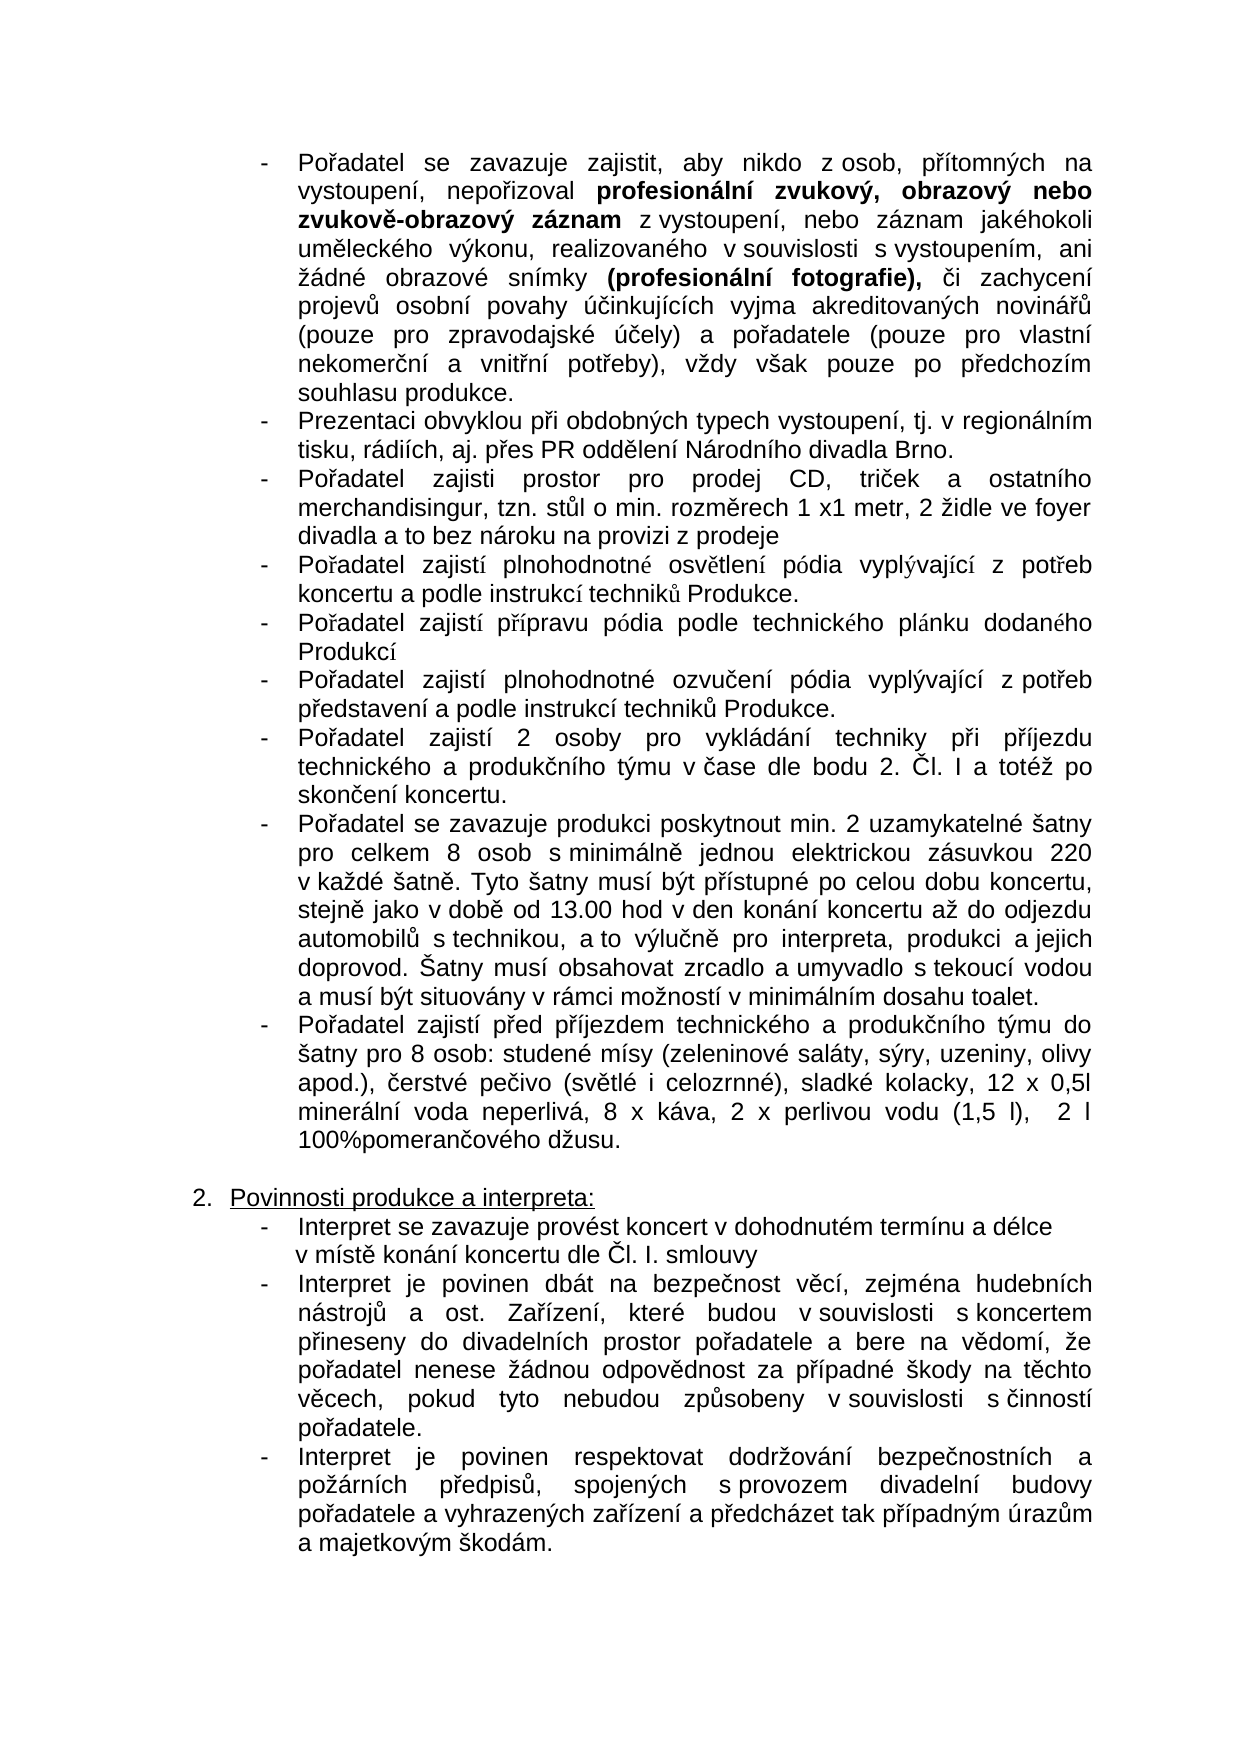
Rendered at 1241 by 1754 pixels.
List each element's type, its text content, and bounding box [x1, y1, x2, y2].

list Interpret je povinen dbát na bezpečnost věcí, zejména hudebních nástrojů a ost. Zařízení, které budou v souvislosti s koncertem přineseny do divadelních prostor pořadatele a bere na vědomí, že pořadatel nenese žádnou odpovědnost za případné škody na těchto věcech, pokud tyto nebudou způsobeny v souvislosti s činností pořadatele. [260, 1269, 1093, 1442]
list Pořadatel se zavazuje zajistit, aby nikdo z osob, přítomných na vystoupení, nepořizoval profesionální zvukový, obrazový nebo zvukově-obrazový záznam z vystoupení, nebo záznam jakéhokoli uměleckého výkonu, realizovaného v souvislosti s vystoupením, ani žádné obrazové snímky (profesionální fotografie), či zachycení projevů osobní povahy účinkujících vyjma akreditovaných novinářů (pouze pro zpravodajské účely) a pořadatele (pouze pro vlastní nekomerční a vnitřní potřeby), vždy však pouze po předchozím souhlasu produkce. [260, 148, 1093, 406]
text v místě konání koncertu dle Čl. I. smlouvy [260, 1241, 1093, 1269]
list Pořadatel se zavazuje produkci poskytnout min. 2 uzamykatelné šatny pro celkem 8 osob s minimálně jednou elektrickou zásuvkou 220 v každé šatně. Tyto šatny musí být přístupné po celou dobu koncertu, stejně jako v době od 13.00 hod v den konání koncertu až do odjezdu automobilů s technikou, a to výlučně pro interpreta, produkci a jejich doprovod. Šatny musí obsahovat zrcadlo a umyvadlo s tekoucí vodou a musí být situovány v rámci možností v minimálním dosahu toalet. [260, 809, 1093, 1011]
list Pořadatel zajistí přípravu pódia podle technického plánku dodaného Produkcí [260, 608, 1093, 666]
list Interpret je povinen respektovat dodržování bezpečnostních a požárních předpisů, spojených s provozem divadelní budovy pořadatele a vyhrazených zařízení a předcházet tak případným úrazům a majetkovým škodám. [260, 1442, 1093, 1557]
list Pořadatel zajisti prostor pro prodej CD, triček a ostatního merchandisingur, tzn. stůl o min. rozměrech 1 x1 metr, 2 židle ve foyer divadla a to bez nároku na provizi z prodeje [260, 464, 1093, 550]
list Pořadatel zajistí 2 osoby pro vykládání techniky při příjezdu technického a produkčního týmu v čase dle bodu 2. Čl. I a totéž po skončení koncertu. [260, 723, 1093, 809]
list Pořadatel zajistí plnohodnotné osvětlení pódia vyplývající z potřeb koncertu a podle instrukcí techniků Produkce. [260, 550, 1093, 608]
list Prezentaci obvyklou při obdobných typech vystoupení, tj. v regionálním tisku, rádiích, aj. přes PR oddělení Národního divadla Brno. [260, 406, 1093, 464]
list Pořadatel zajistí před příjezdem technického a produkčního týmu do šatny pro 8 osob: studené mísy (zeleninové saláty, sýry, uzeniny, olivy apod.), čerstvé pečivo (světlé i celozrnné), sladké kolacky, 12 x 0,5l minerální voda neperlivá, 8 x káva, 2 x perlivou vodu (1,5 l), 2 l 100%pomerančového džusu. [260, 1011, 1093, 1154]
list Pořadatel zajistí plnohodnotné ozvučení pódia vyplývající z potřeb představení a podle instrukcí techniků Produkce. [260, 666, 1093, 723]
list Interpret se zavazuje provést koncert v dohodnutém termínu a délce [260, 1212, 1093, 1241]
list Povinnosti produkce a interpreta: [192, 1183, 1093, 1212]
